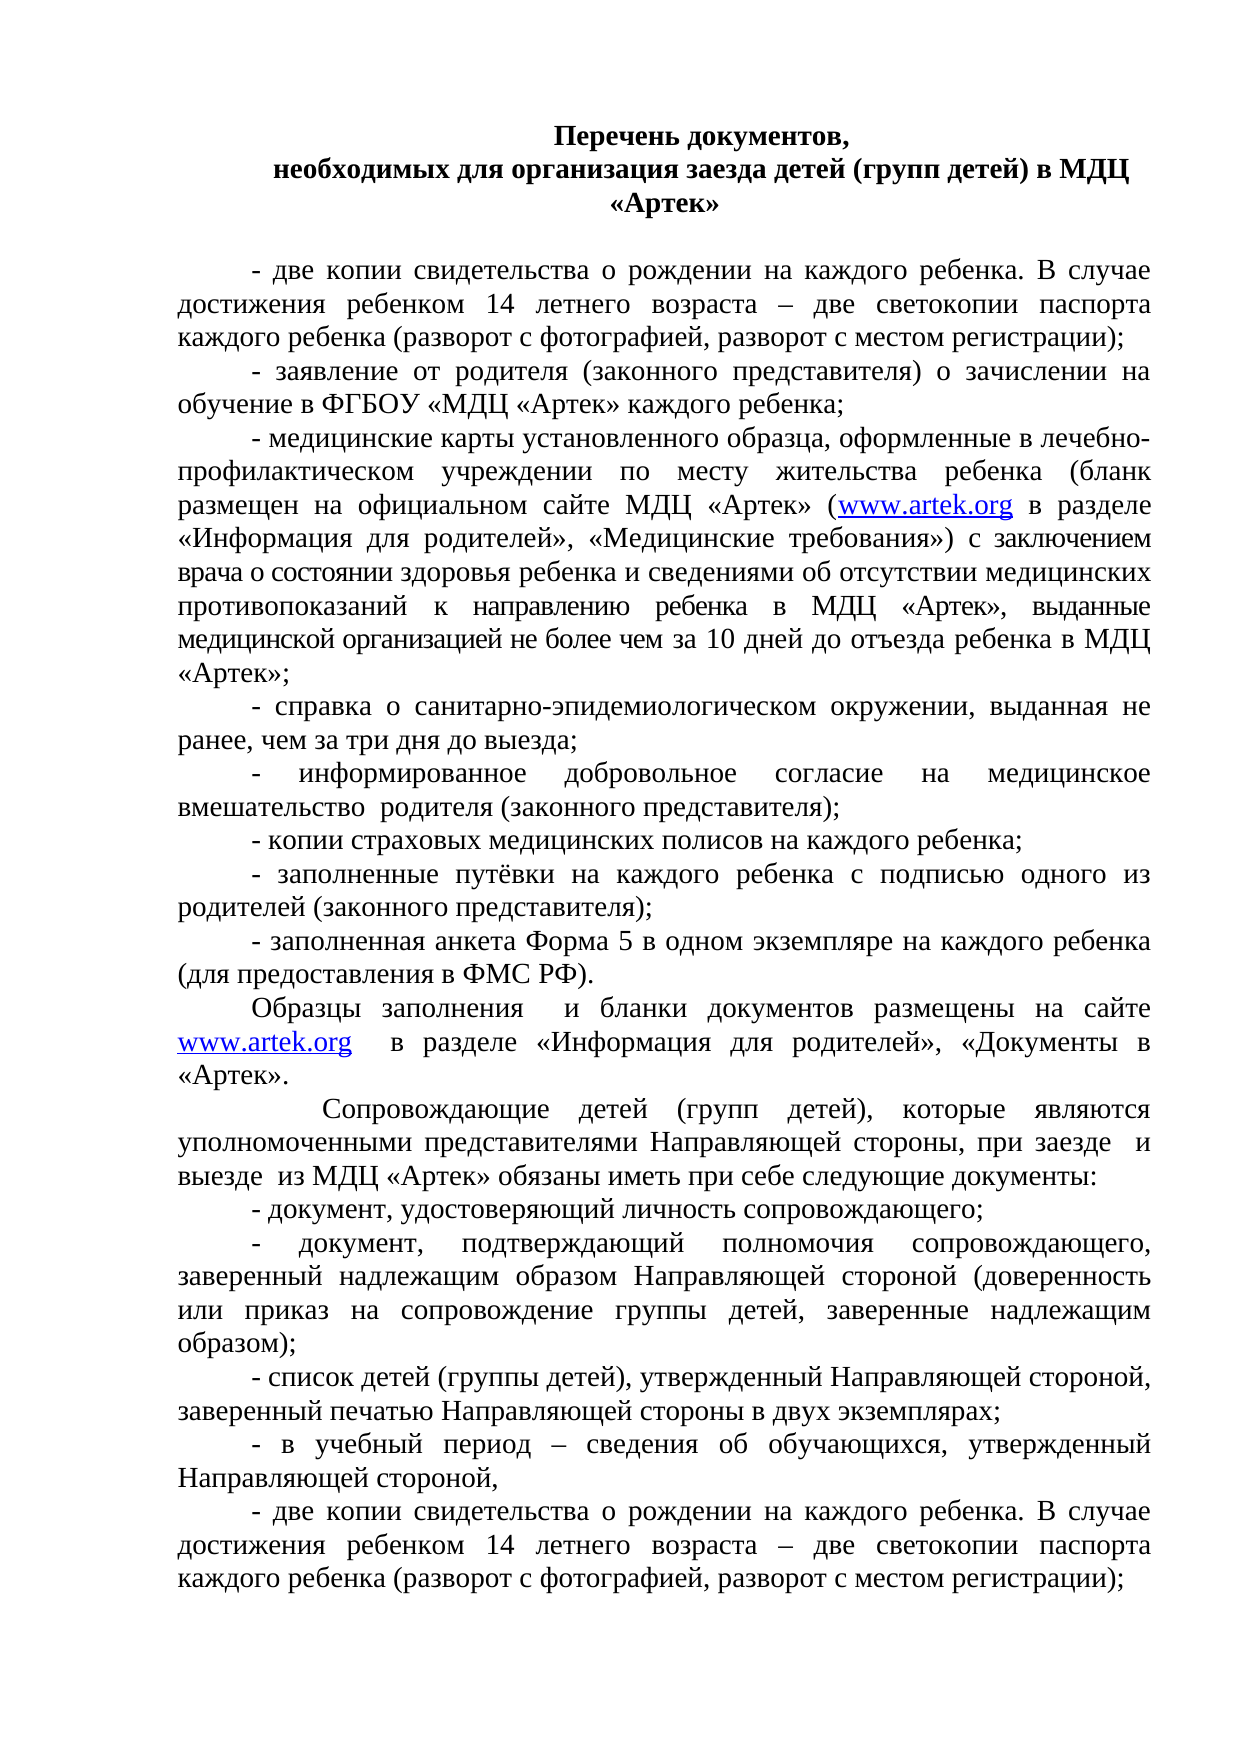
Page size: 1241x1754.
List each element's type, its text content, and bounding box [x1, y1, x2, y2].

text Перечень документов, [177, 118, 1152, 152]
text необходимых для организация заезда детей (групп детей) в МДЦ «Артек» [177, 152, 1152, 219]
text - заполненная анкета Форма 5 в одном экземпляре на каждого ребенка (для предоставления в ФМС РФ). [177, 923, 1152, 990]
text - информированное добровольное согласие на медицинское вмешательство родителя (законного представителя); [177, 755, 1152, 822]
text - копии страховых медицинских полисов на каждого ребенка; [177, 822, 1152, 856]
text - справка о санитарно-эпидемиологическом окружении, выданная не ранее, чем за три дня до выезда; [177, 688, 1152, 755]
text - документ, удостоверяющий личность сопровождающего; [177, 1191, 1152, 1225]
text - документ, подтверждающий полномочия сопровождающего, заверенный надлежащим образом Направляющей стороной (доверенность или приказ на сопровождение группы детей, заверенные надлежащим образом); [177, 1225, 1152, 1359]
text - в учебный период – сведения об обучающихся, утвержденный Направляющей стороной, [177, 1426, 1152, 1493]
text - две копии свидетельства о рождении на каждого ребенка. В случае достижения ребенком 14 летнего возраста – две светокопии паспорта каждого ребенка (разворот с фотографией, разворот с местом регистрации); [177, 1493, 1152, 1594]
text - медицинские карты установленного образца, оформленные в лечебно-профилактическом учреждении по месту жительства ребенка (бланк размещен на официальном сайте МДЦ «Артек» (www.artek.org в разделе «Информация для родителей», «Медицинские требования») с заключением врача о состоянии здоровья ребенка и сведениями об отсутствии медицинских противопоказаний к направлению ребенка в МДЦ «Артек», выданные медицинской организацией не более чем за 10 дней до отъезда ребенка в МДЦ «Артек»; [177, 420, 1152, 688]
text Сопровождающие детей (групп детей), которые являются уполномоченными представителями Направляющей стороны, при заезде и выезде из МДЦ «Артек» обязаны иметь при себе следующие документы: [177, 1091, 1152, 1191]
text - две копии свидетельства о рождении на каждого ребенка. В случае достижения ребенком 14 летнего возраста – две светокопии паспорта каждого ребенка (разворот с фотографией, разворот с местом регистрации); [177, 252, 1152, 353]
text - список детей (группы детей), утвержденный Направляющей стороной, заверенный печатью Направляющей стороны в двух экземплярах; [177, 1359, 1152, 1426]
text - заполненные путёвки на каждого ребенка с подписью одного из родителей (законного представителя); [177, 856, 1152, 923]
text - заявление от родителя (законного представителя) о зачислении на обучение в ФГБОУ «МДЦ «Артек» каждого ребенка; [177, 353, 1152, 420]
text Образцы заполнения и бланки документов размещены на сайте www.artek.org в разделе «Информация для родителей», «Документы в «Артек». [177, 990, 1152, 1091]
